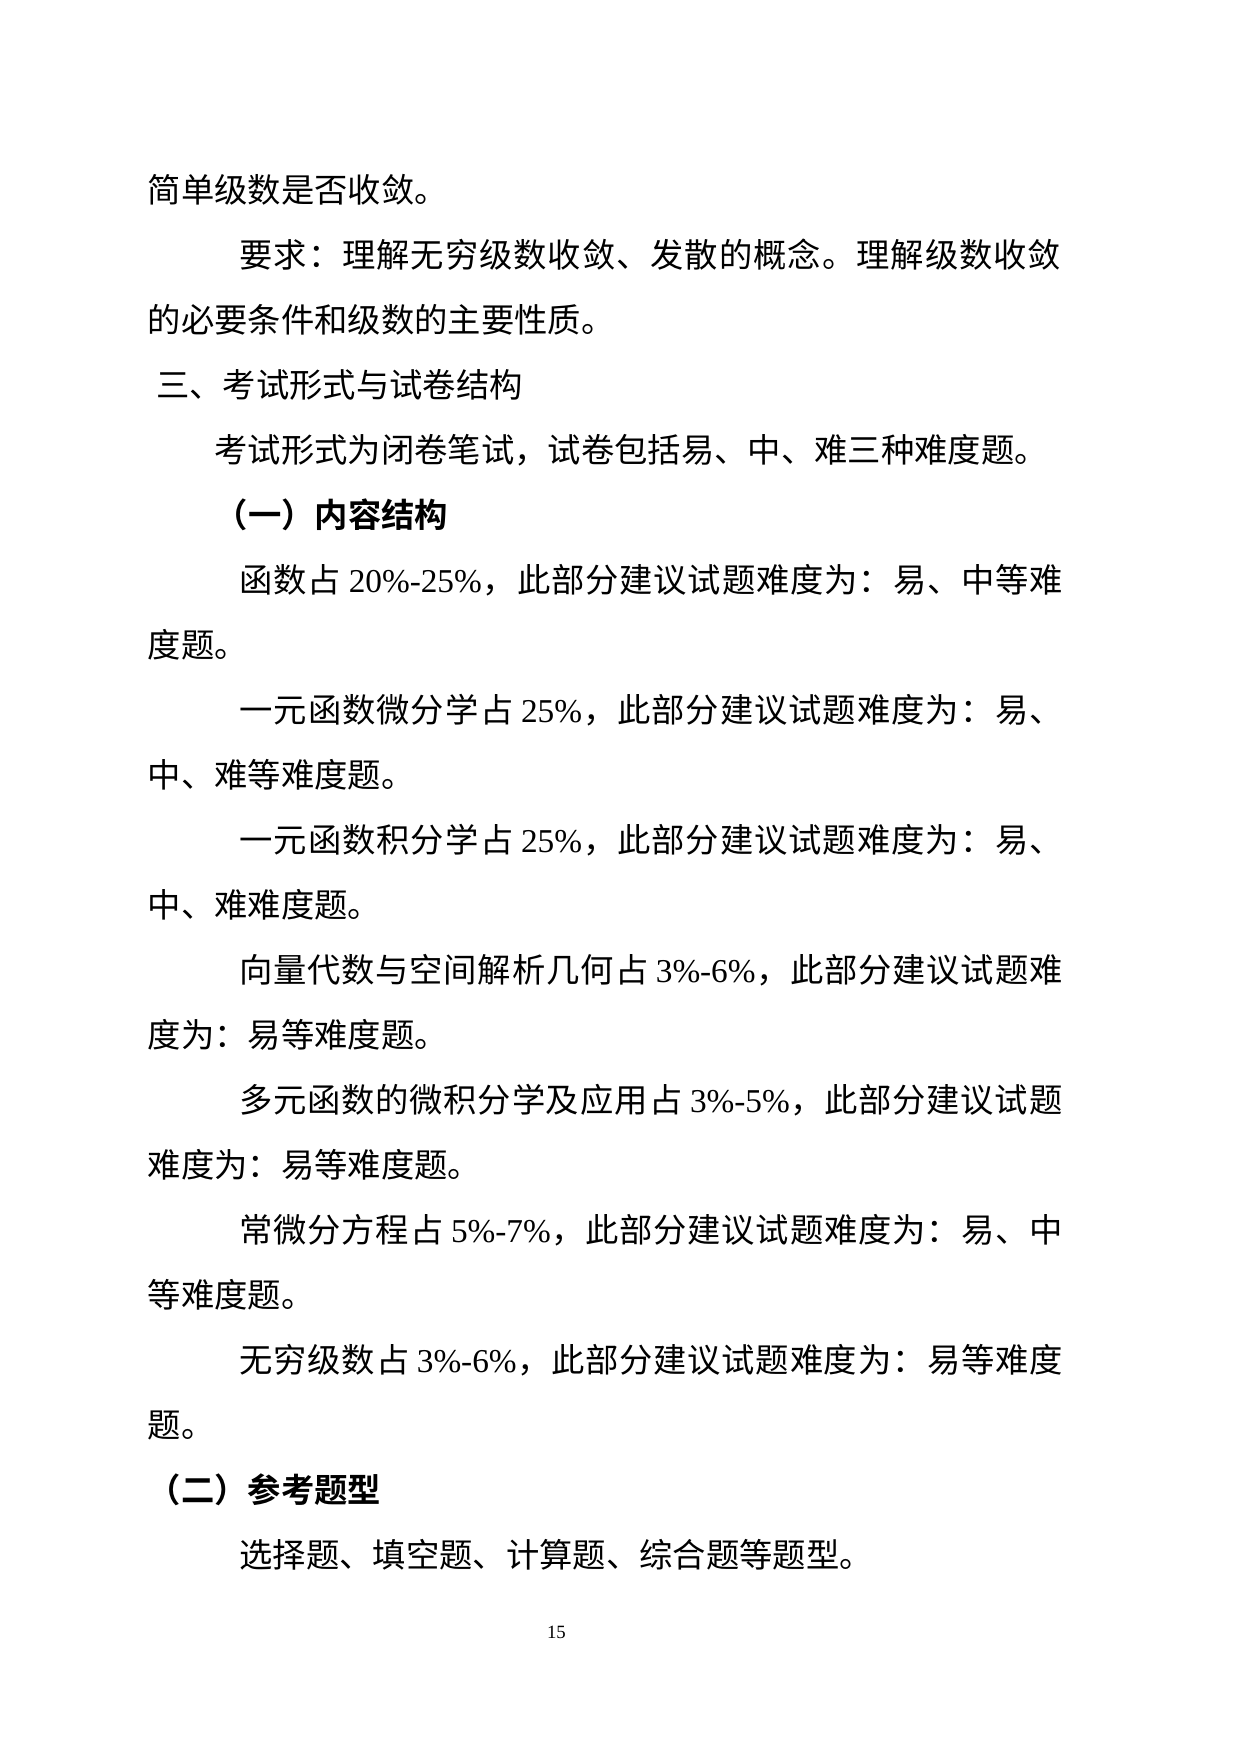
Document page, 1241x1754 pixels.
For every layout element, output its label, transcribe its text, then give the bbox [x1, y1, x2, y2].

text 函数占20%-25%，此部分建议试题难度为：易、中等难度题。 [148, 545, 1063, 675]
list 考试形式为闭卷笔试，试卷包括易、中、难三种难度题。 [148, 415, 1063, 480]
text 一元函数积分学占25%，此部分建议试题难度为：易、中、难难度题。 [148, 805, 1063, 935]
text 选择题、填空题、计算题、综合题等题型。 [148, 1520, 1063, 1585]
text 无穷级数占3%-6%，此部分建议试题难度为：易等难度题。 [148, 1325, 1063, 1455]
text 向量代数与空间解析几何占3%-6%，此部分建议试题难度为：易等难度题。 [148, 935, 1063, 1065]
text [148, 155, 1063, 220]
text 多元函数的微积分学及应用占3%-5%，此部分建议试题难度为：易等难度题。 [148, 1065, 1063, 1195]
list 考试形式与试卷结构 [156, 350, 1063, 415]
text 一元函数微分学占25%，此部分建议试题难度为：易、中、难等难度题。 [148, 675, 1063, 805]
list 内容结构 [148, 480, 1063, 545]
text 常微分方程占5%-7%，此部分建议试题难度为：易、中等难度题。 [148, 1195, 1063, 1325]
text 要求：理解无穷级数收敛、发散的概念。理解级数收敛的必要条件和级数的主要性质。 [148, 220, 1063, 350]
subtitle 参考题型 [148, 1455, 1063, 1520]
